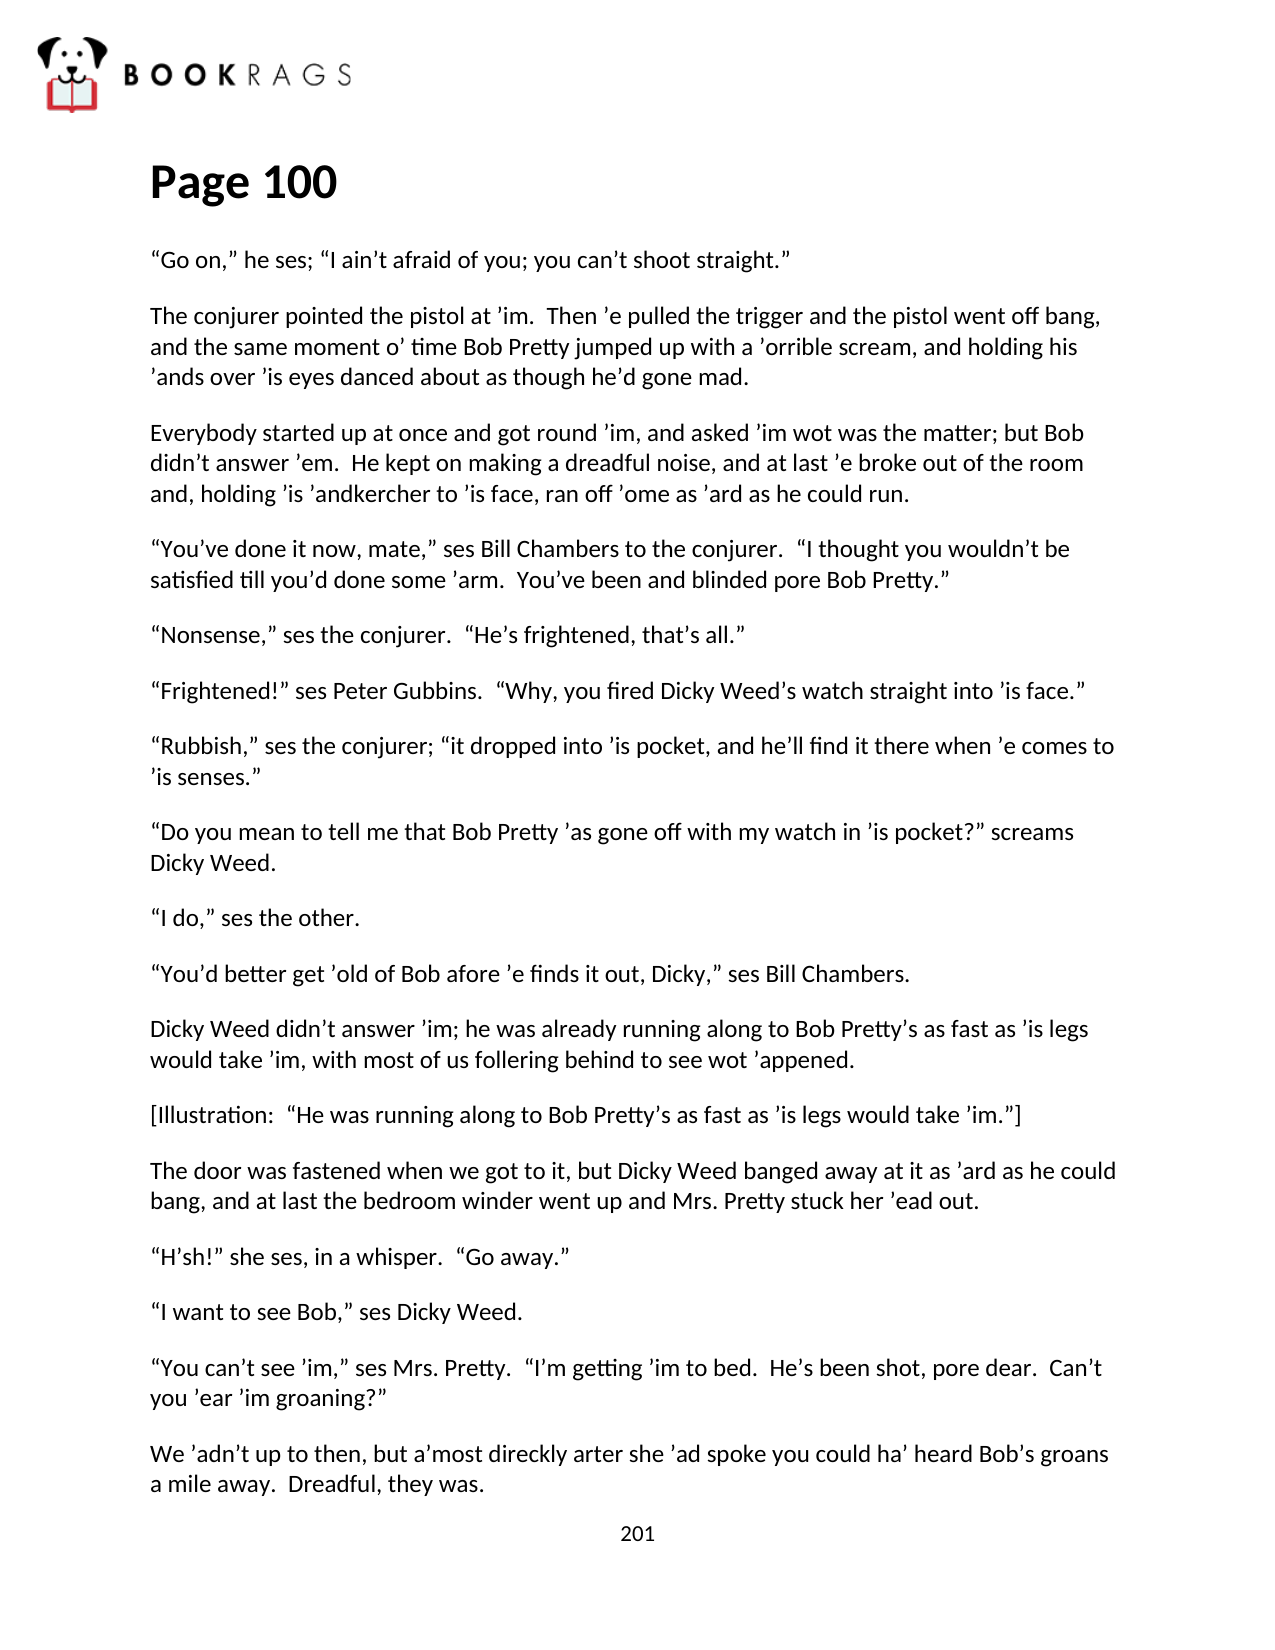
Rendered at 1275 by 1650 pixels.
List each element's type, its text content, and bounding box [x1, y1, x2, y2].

text “Nonsense,” ses the conjurer. “He’s frightened, that’s all.” [150, 619, 1125, 650]
text We ’adn’t up to then, but a’most direckly arter she ’ad spoke you could ha’ heard Bob’s groans a mile away. Dreadful, they was. [150, 1438, 1125, 1499]
text “Rubbish,” ses the conjurer; “it dropped into ’is pocket, and he’ll find it there when ’e comes to ’is senses.” [150, 730, 1125, 791]
picture [37, 37, 351, 113]
text [Illustration: “He was running along to Bob Pretty’s as fast as ’is legs would take ’im.”] [150, 1099, 1125, 1130]
text The door was fastened when we got to it, but Dicky Weed banged away at it as ’ard as he could bang, and at last the bedroom winder went up and Mrs. Pretty stuck her ’ead out. [150, 1155, 1125, 1216]
text Page 100 [150, 150, 1125, 211]
text “You can’t see ’im,” ses Mrs. Pretty. “I’m getting ’im to bed. He’s been shot, pore dear. Can’t you ’ear ’im groaning?” [150, 1352, 1125, 1413]
text The conjurer pointed the pistol at ’im. Then ’e pulled the trigger and the pistol went off bang, and the same moment o’ time Bob Pretty jumped up with a ’orrible scream, and holding his ’ands over ’is eyes danced about as though he’d gone mad. [150, 300, 1125, 392]
text “You’d better get ’old of Bob afore ’e finds it out, Dicky,” ses Bill Chambers. [150, 958, 1125, 988]
text “You’ve done it now, mate,” ses Bill Chambers to the conjurer. “I thought you wouldn’t be satisfied till you’d done some ’arm. You’ve been and blinded pore Bob Pretty.” [150, 533, 1125, 594]
text Everybody started up at once and got round ’im, and asked ’im wot was the matter; but Bob didn’t answer ’em. He kept on making a dreadful noise, and at last ’e broke out of the room and, holding ’is ’andkercher to ’is face, ran off ’ome as ’ard as he could run. [150, 417, 1125, 508]
text “Go on,” he ses; “I ain’t afraid of you; you can’t shoot straight.” [150, 244, 1125, 275]
text “Do you mean to tell me that Bob Pretty ’as gone off with my watch in ’is pocket?” screams Dicky Weed. [150, 816, 1125, 877]
text “Frightened!” ses Peter Gubbins. “Why, you fired Dicky Weed’s watch straight into ’is face.” [150, 675, 1125, 705]
text “H’sh!” she ses, in a whisper. “Go away.” [150, 1241, 1125, 1272]
text Dicky Weed didn’t answer ’im; he was already running along to Bob Pretty’s as fast as ’is legs would take ’im, with most of us follering behind to see wot ’appened. [150, 1013, 1125, 1074]
text “I do,” ses the other. [150, 902, 1125, 933]
text “I want to see Bob,” ses Dicky Weed. [150, 1297, 1125, 1327]
